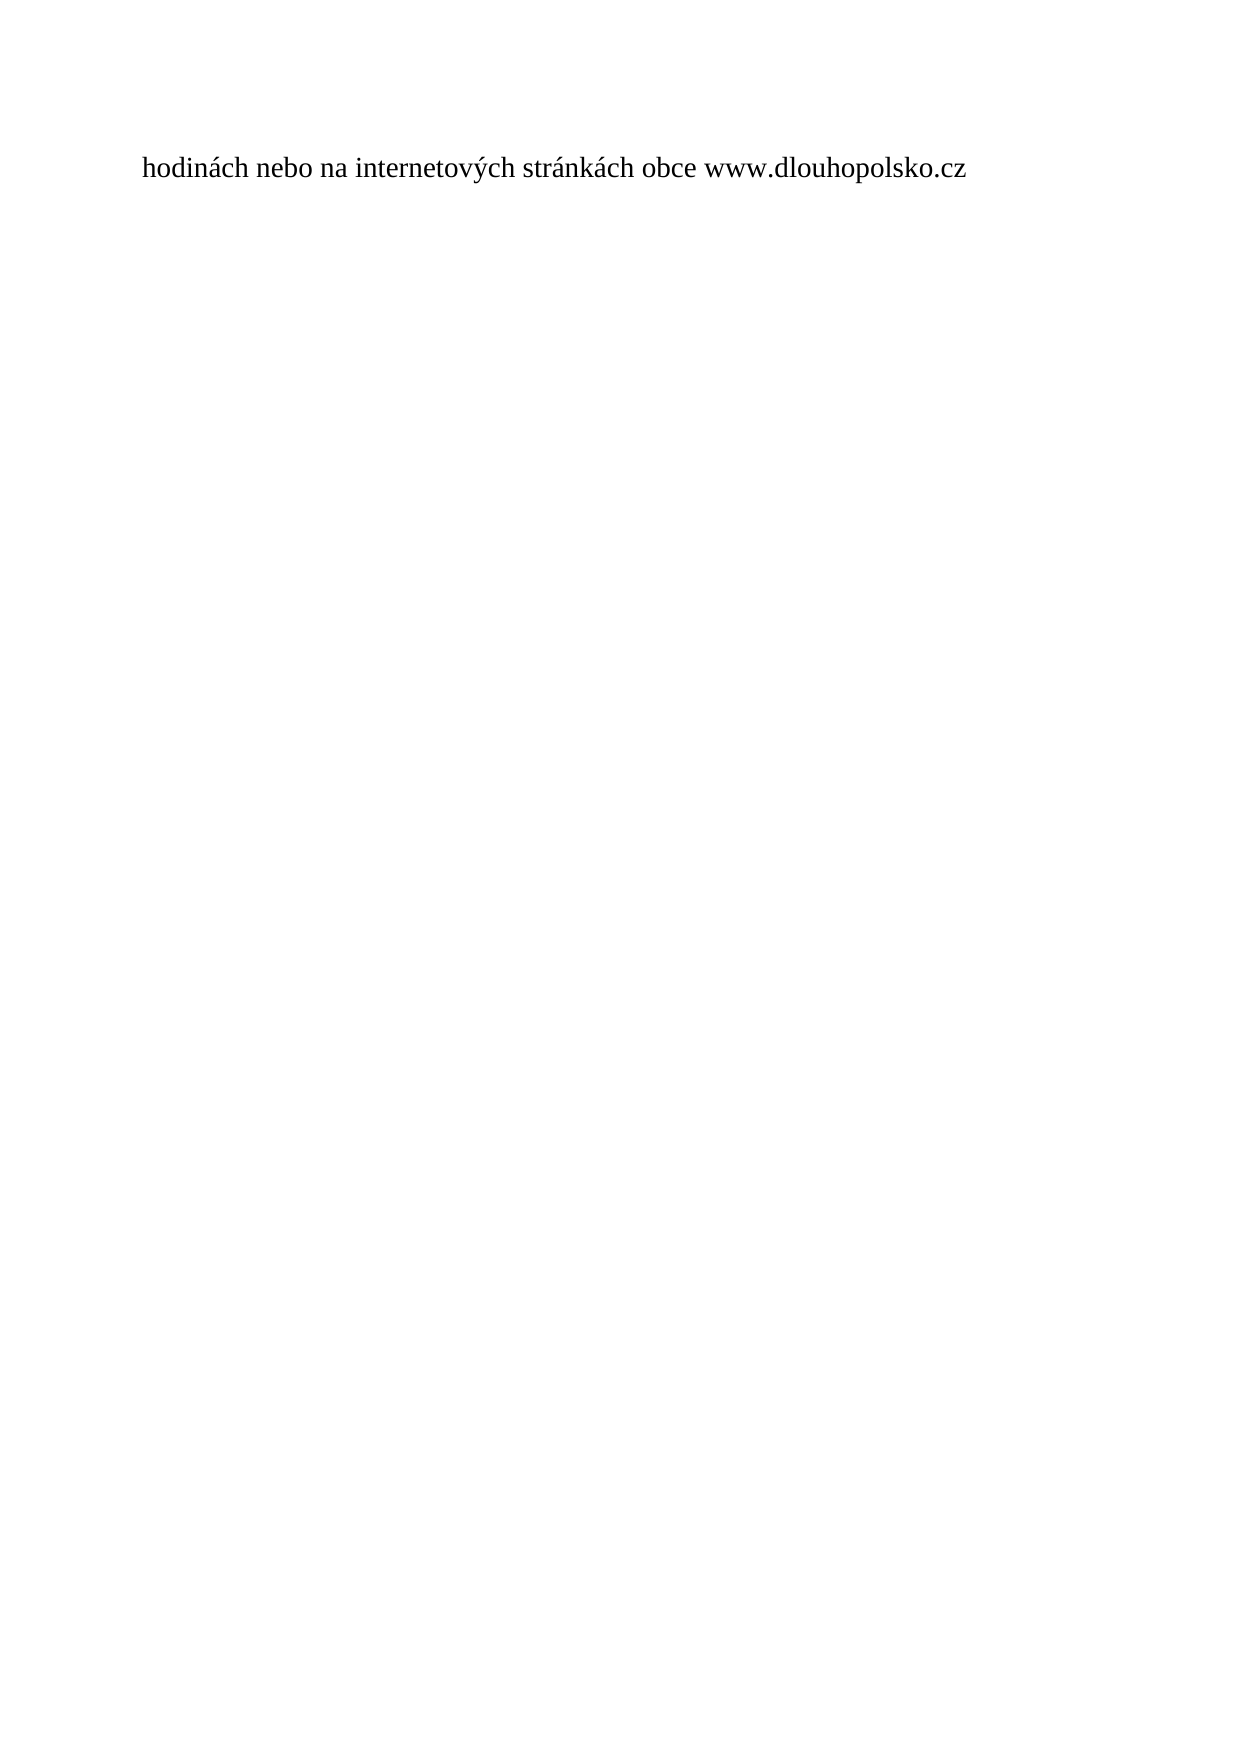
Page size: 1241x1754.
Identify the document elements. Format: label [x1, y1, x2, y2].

text [142, 150, 1098, 183]
